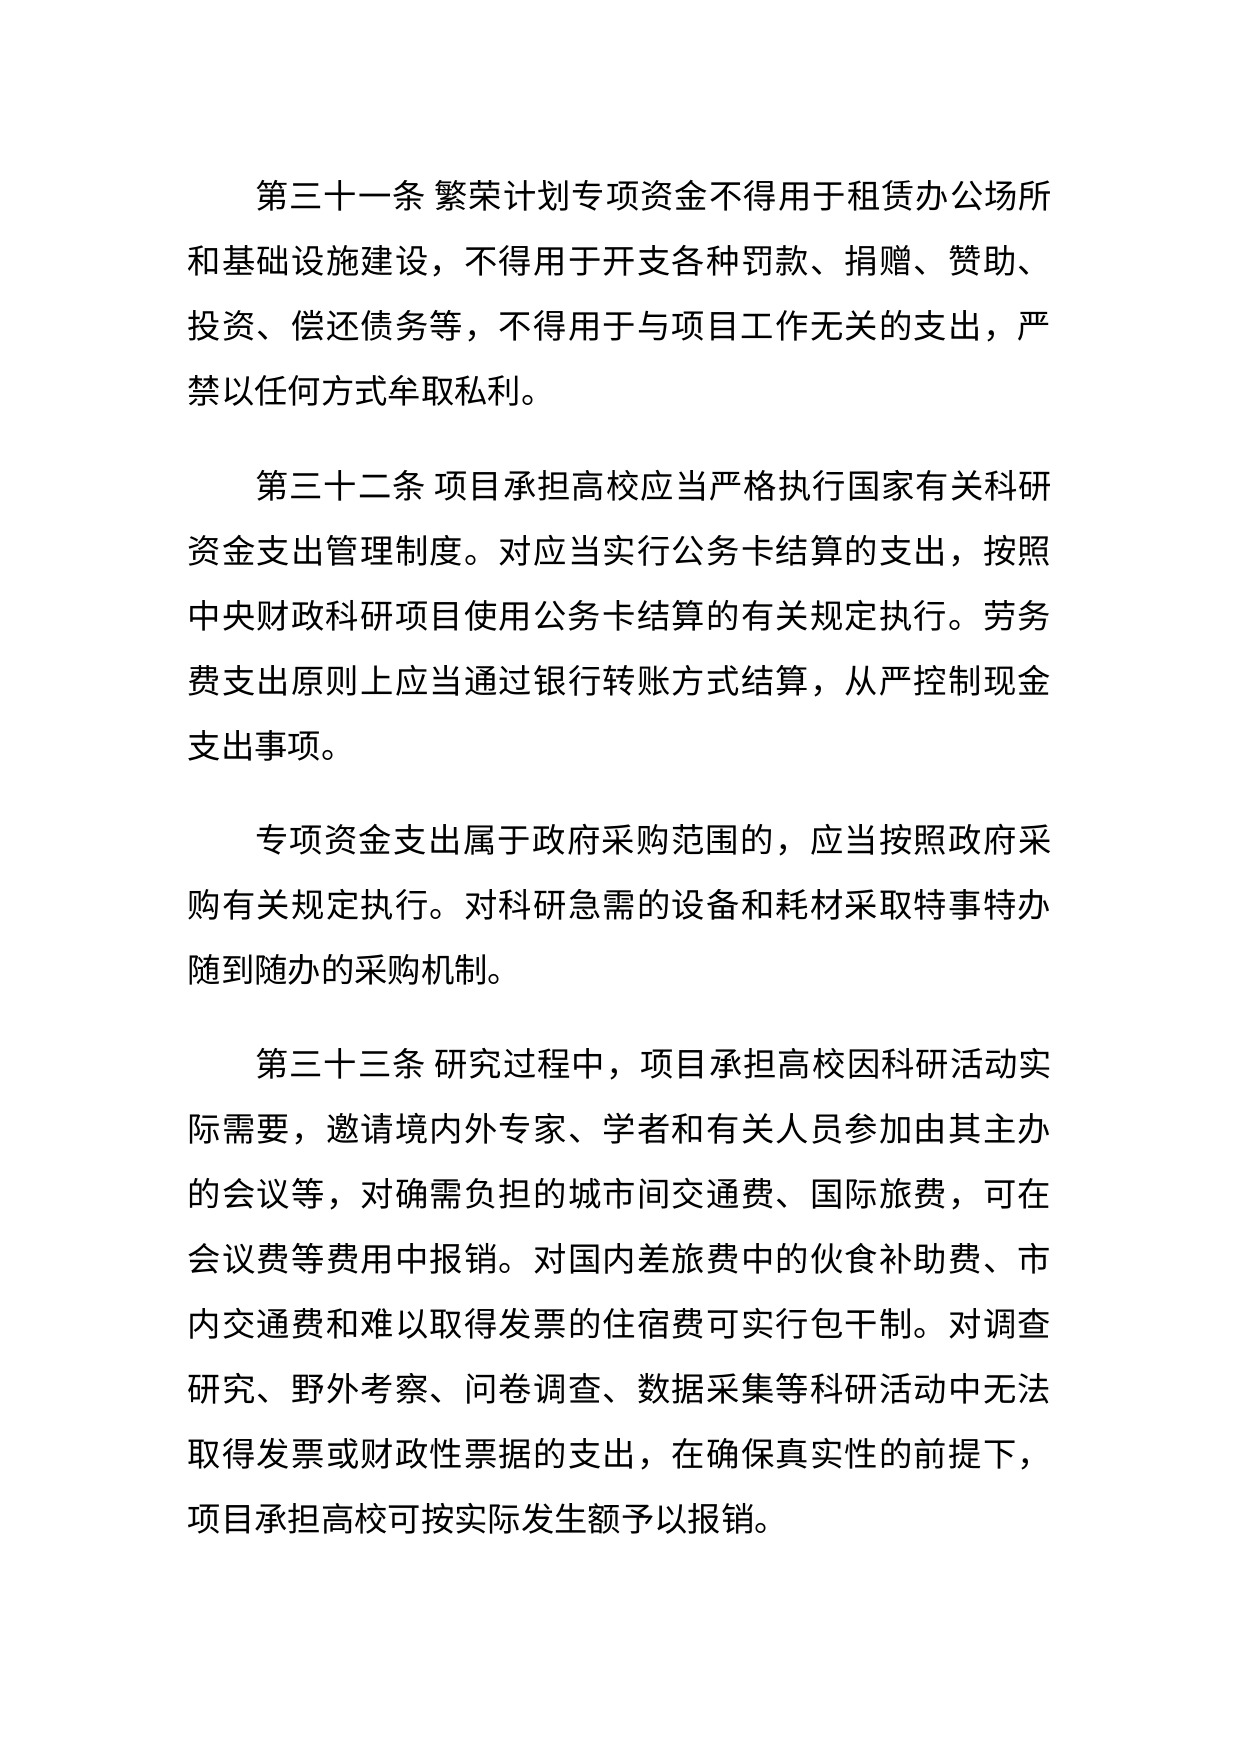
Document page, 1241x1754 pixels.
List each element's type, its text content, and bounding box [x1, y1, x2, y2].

text 第三十三条 研究过程中，项目承担高校因科研活动实际需要，邀请境内外专家、学者和有关人员参加由其主办的会议等，对确需负担的城市间交通费、国际旅费，可在会议费等费用中报销。对国内差旅费中的伙食补助费、市内交通费和难以取得发票的住宿费可实行包干制。对调查研究、野外考察、问卷调查、数据采集等科研活动中无法取得发票或财政性票据的支出，在确保真实性的前提下，项目承担高校可按实际发生额予以报销。 [187, 1029, 1053, 1549]
text 第三十二条 项目承担高校应当严格执行国家有关科研资金支出管理制度。对应当实行公务卡结算的支出，按照中央财政科研项目使用公务卡结算的有关规定执行。劳务费支出原则上应当通过银行转账方式结算，从严控制现金支出事项。 [187, 451, 1053, 776]
text 专项资金支出属于政府采购范围的，应当按照政府采购有关规定执行。对科研急需的设备和耗材采取特事特办、随到随办的采购机制。 [187, 805, 1053, 1000]
text 第三十一条 繁荣计划专项资金不得用于租赁办公场所和基础设施建设，不得用于开支各种罚款、捐赠、赞助、投资、偿还债务等，不得用于与项目工作无关的支出，严禁以任何方式牟取私利。 [187, 162, 1053, 422]
